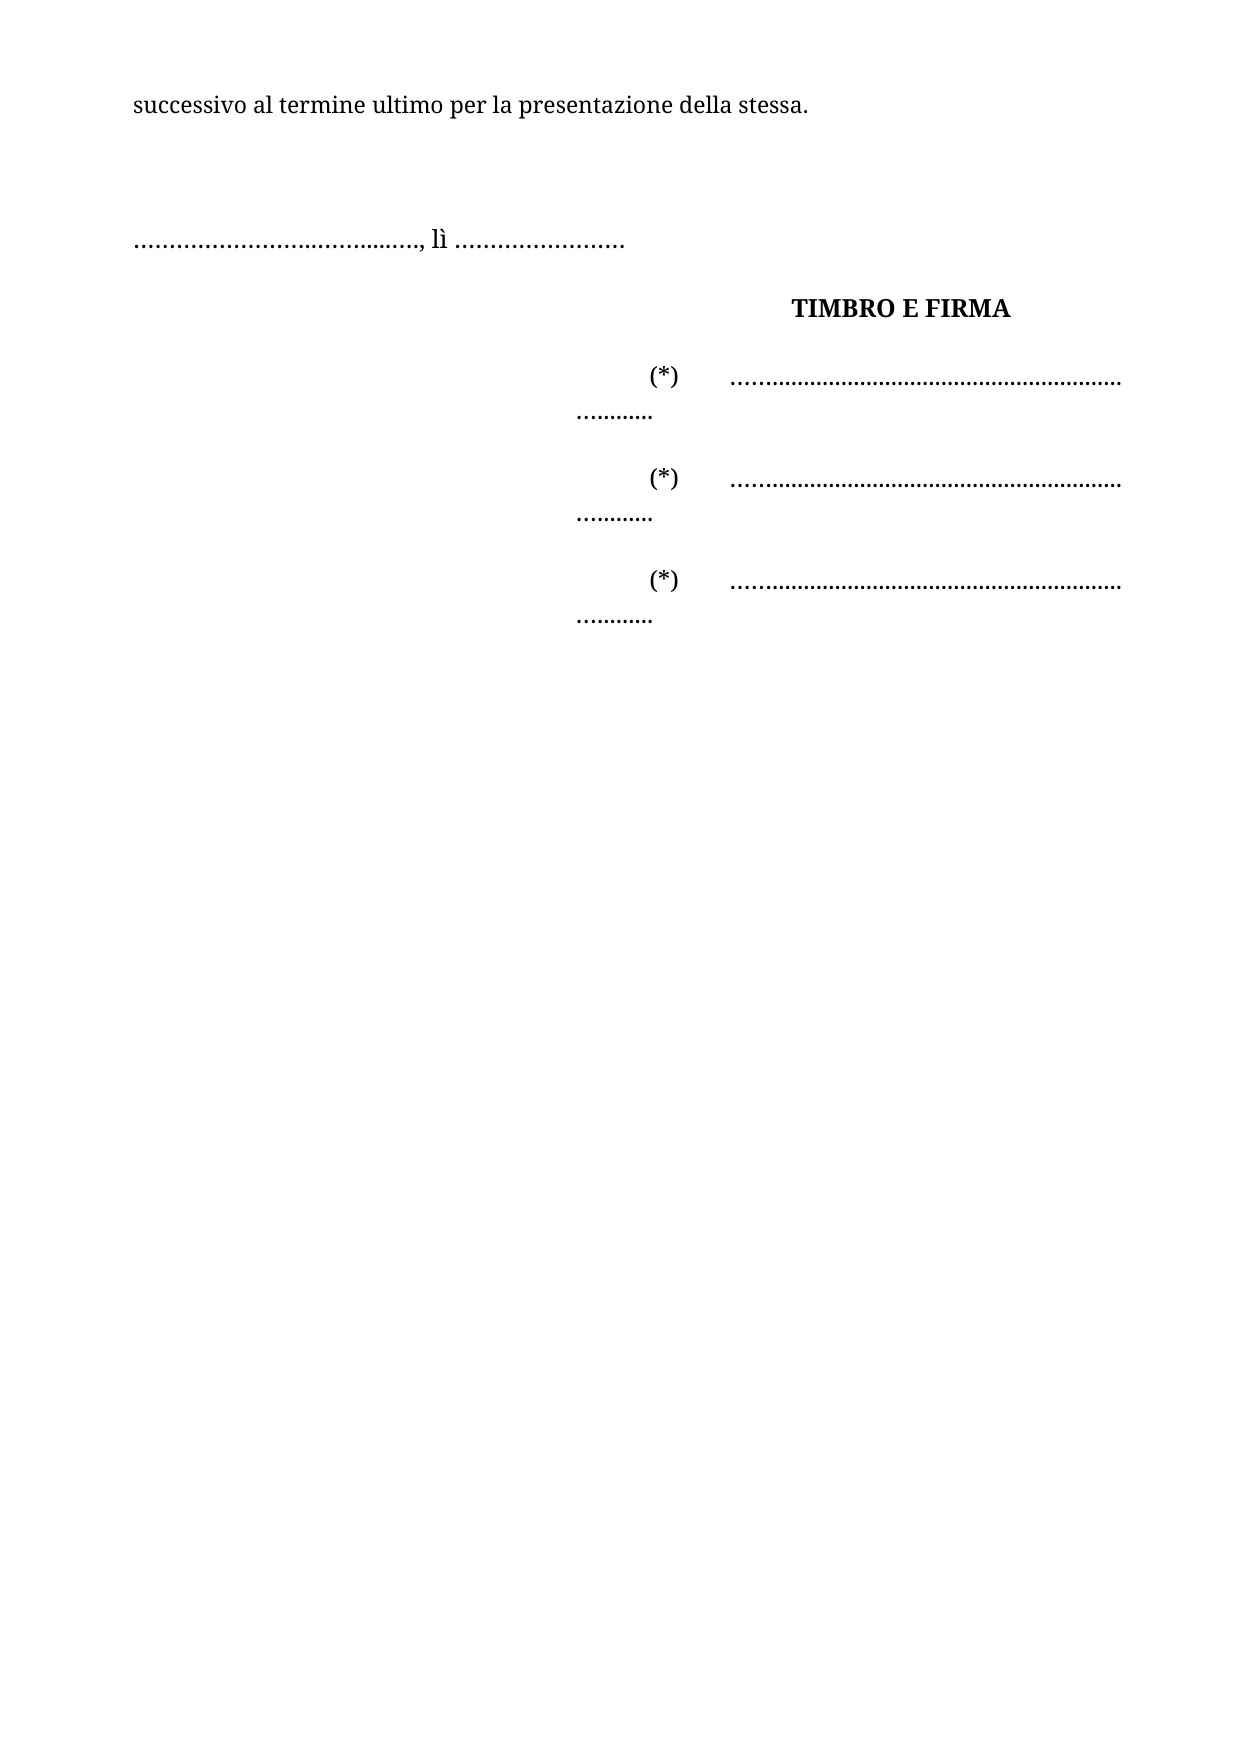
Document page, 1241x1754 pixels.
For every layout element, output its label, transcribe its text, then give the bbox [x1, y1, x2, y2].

text (*) ……........................................................…......... [575, 358, 1122, 426]
text ……………………..…….....…., lì …………………… [133, 222, 1122, 256]
text (*) ……........................................................…......... [575, 461, 1122, 529]
text TIMBRO E FIRMA [133, 290, 1122, 324]
text (*) ……........................................................…......... [575, 563, 1122, 631]
text successivo al termine ultimo per la presentazione della stessa. [133, 89, 1122, 120]
